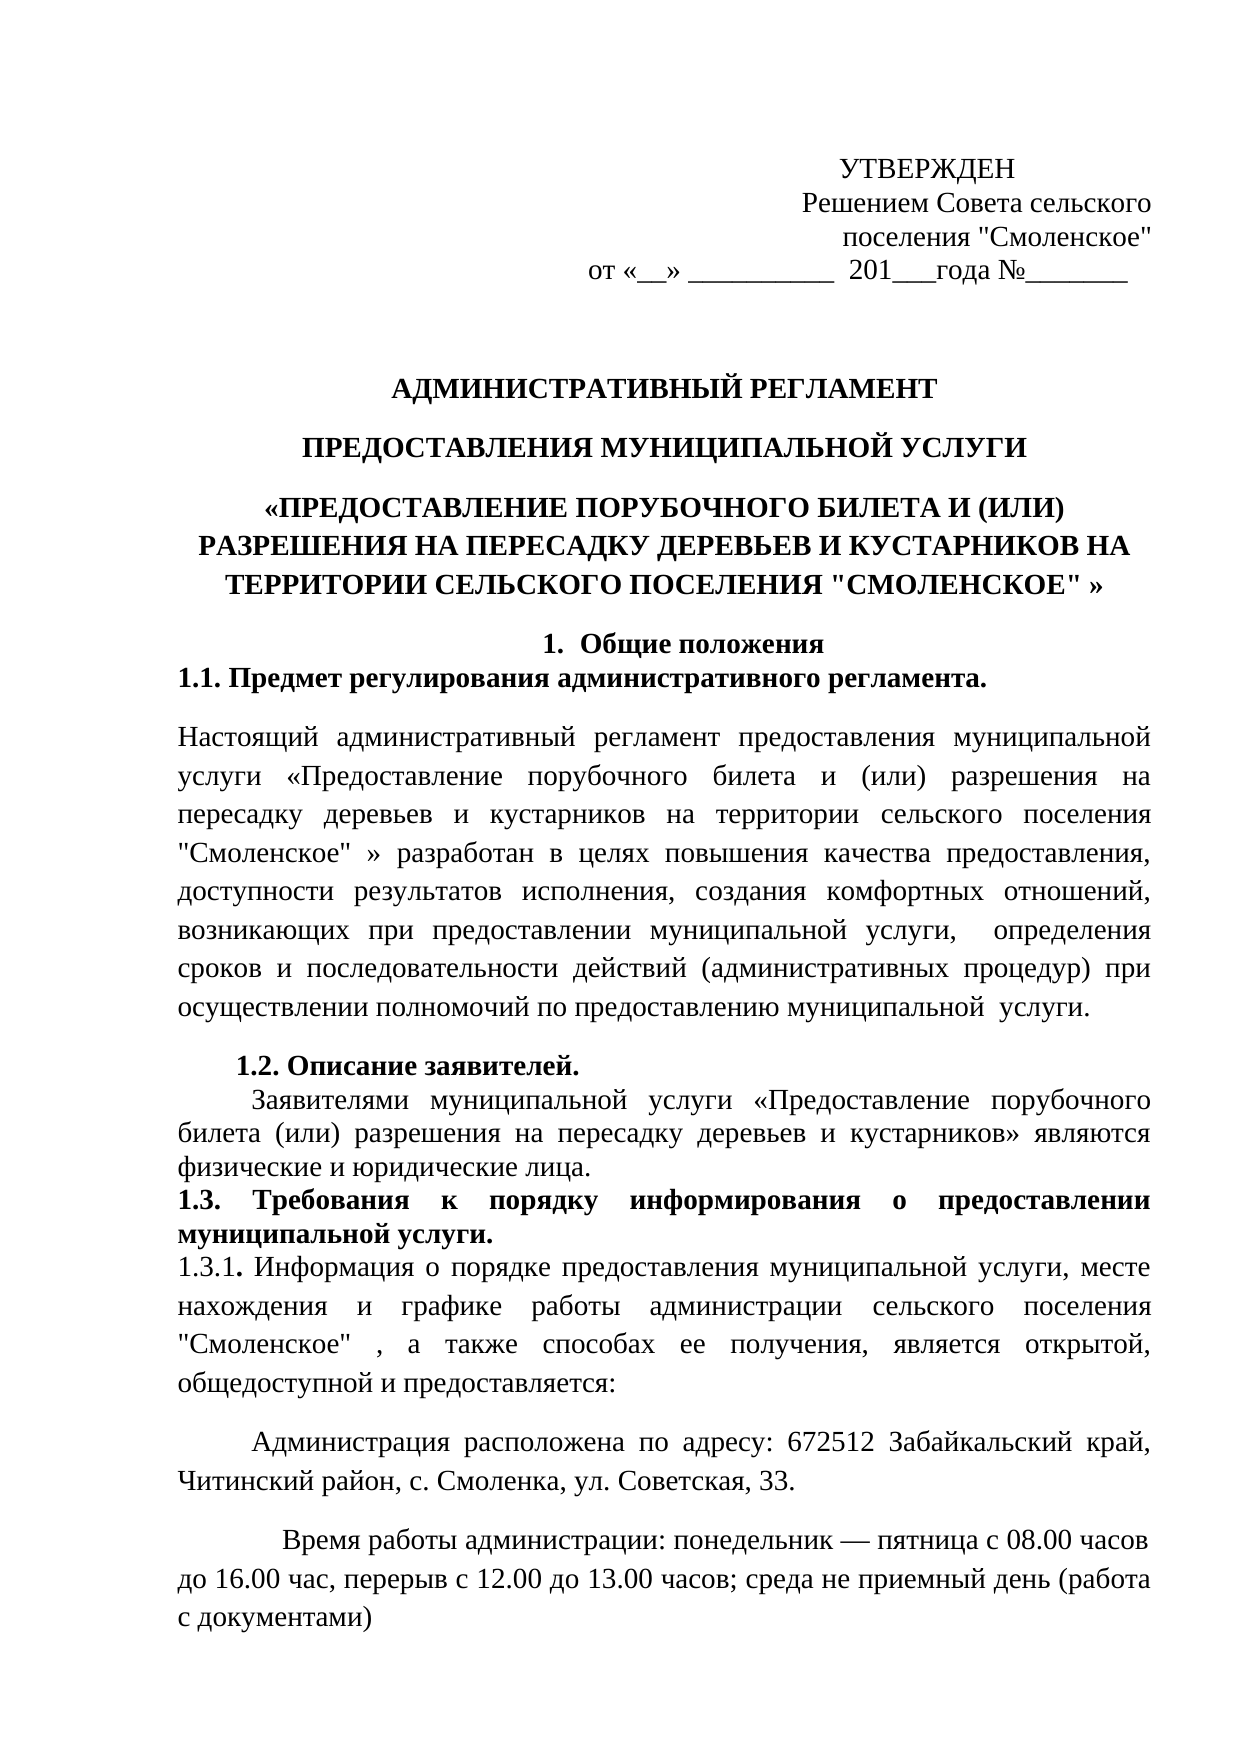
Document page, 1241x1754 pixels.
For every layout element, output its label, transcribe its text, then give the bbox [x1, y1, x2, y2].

text поселения "Смоленское" [177, 219, 1152, 252]
text Настоящий административный регламент предоставления муниципальной услуги «Предоставление порубочного билета и (или) разрешения на пересадку деревьев и кустарников на территории сельского поселения "Смоленское" » разработан в целях повышения качества предоставления, доступности результатов исполнения, создания комфортных отношений, возникающих при предоставлении муниципальной услуги, определения сроков и последовательности действий (административных процедур) при осуществлении полномочий по предоставлению муниципальной услуги. [177, 719, 1152, 1022]
text Заявителями муниципальной услуги «Предоставление порубочного билета (или) разрешения на пересадку деревьев и кустарников» являются физические и юридические лица. [177, 1082, 1152, 1182]
text 1.3.1. Информация о порядке предоставления муниципальной услуги, месте нахождения и графике работы администрации сельского поселения "Смоленское" , а также способах ее получения, является открытой, общедоступной и предоставляется: [177, 1249, 1152, 1399]
text Время работы администрации: понедельник — пятница с 08.00 часов до 16.00 час, перерыв с 12.00 до 13.00 часов; среда не приемный день (работа с документами) [177, 1522, 1152, 1633]
text Решением Совета сельского [177, 185, 1152, 219]
text Администрация расположена по адресу: 672512 Забайкальский край, Читинский район, с. Смоленка, ул. Советская, 33. [177, 1424, 1152, 1497]
text 1.3. Требования к порядку информирования о предоставлении муниципальной услуги. [177, 1182, 1152, 1249]
text 1.2. Описание заявителей. [177, 1048, 1152, 1082]
text 1.1. Предмет регулирования административного регламента. [177, 660, 1152, 693]
text АДМИНИСТРАТИВНЫЙ РЕГЛАМЕНТ [177, 371, 1152, 404]
text УТВЕРЖДЕН [177, 152, 1152, 185]
list Общие положения [215, 626, 1152, 660]
text от «__» __________ 201___года №_______ [177, 252, 1152, 286]
text предоставления муниципальной услуги [177, 430, 1152, 464]
text «Предоставление порубочного билета и (или) разрешения на пересадку деревьев и кустарников на территории сельского поселения "Смоленское" » [177, 490, 1152, 600]
